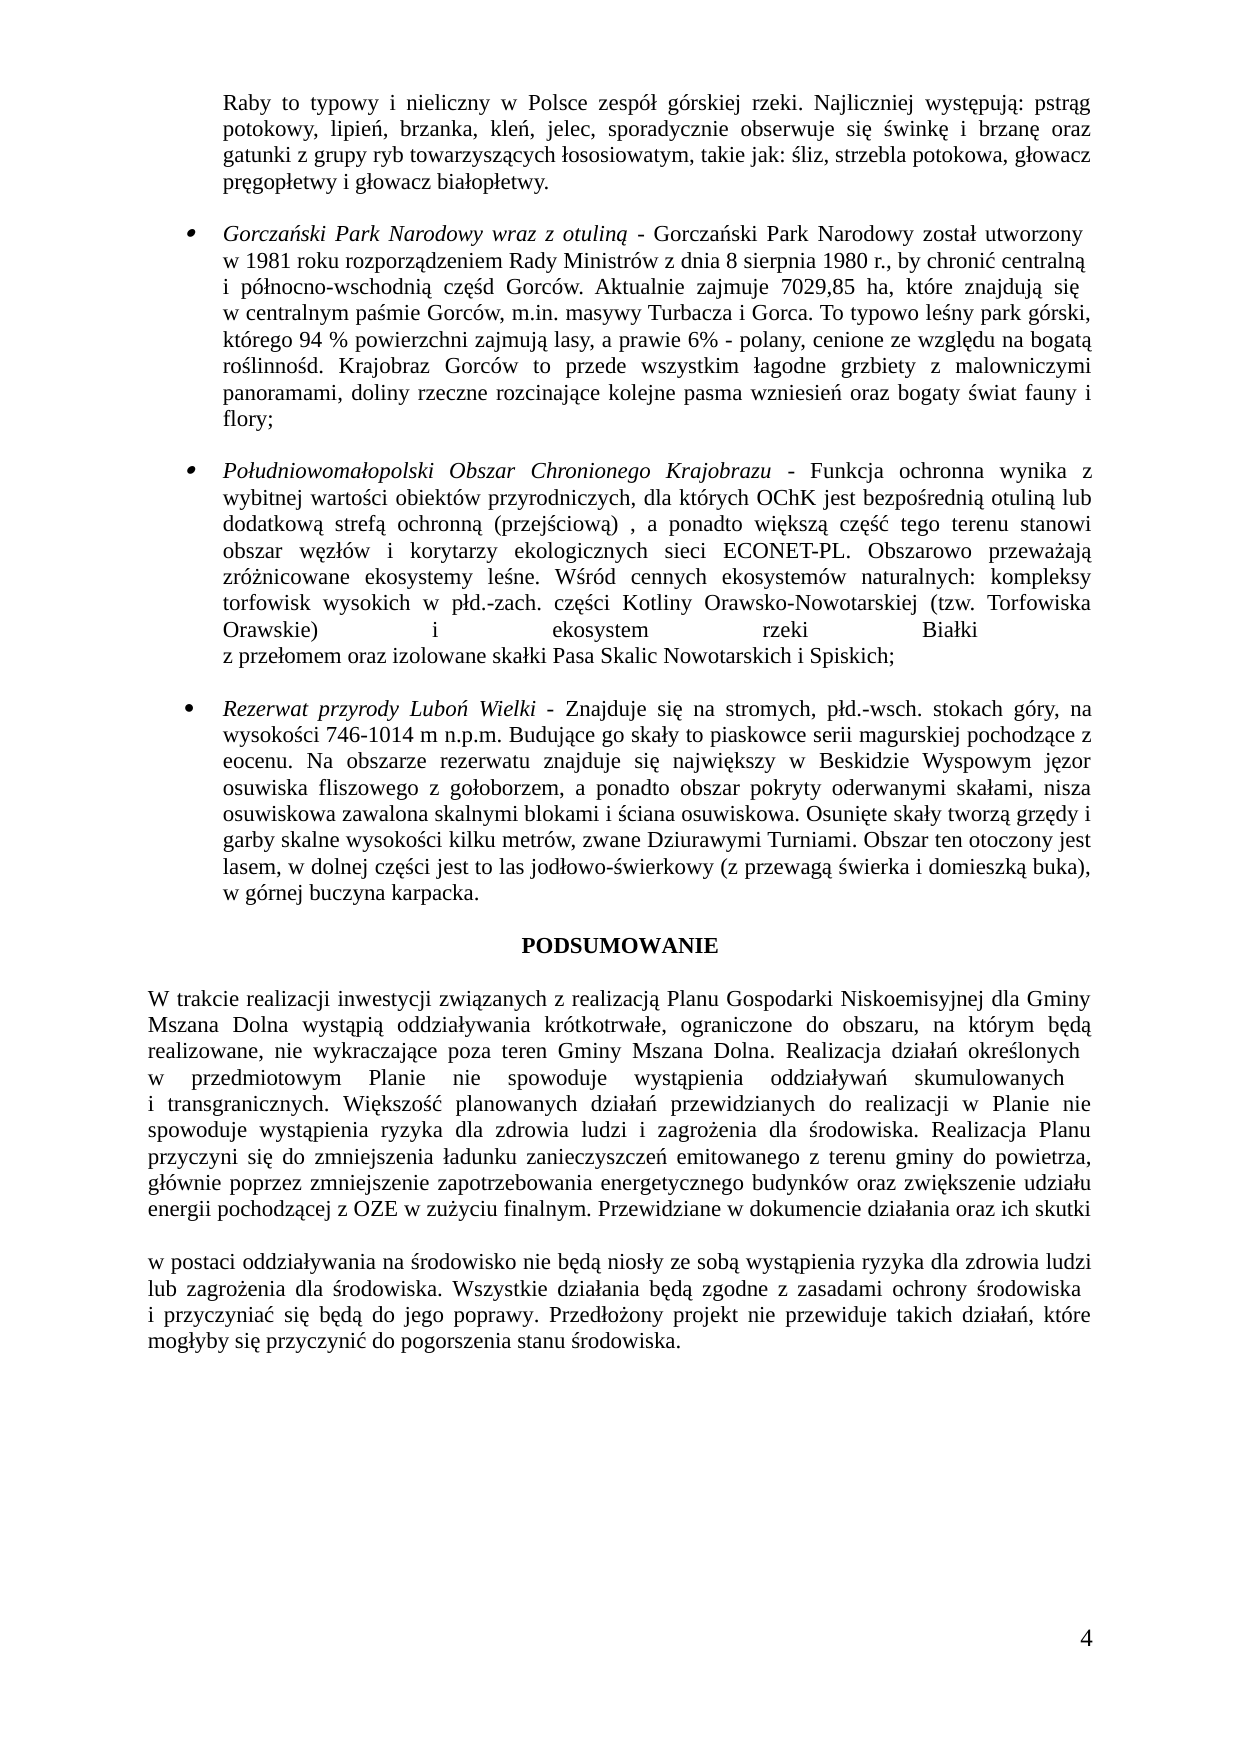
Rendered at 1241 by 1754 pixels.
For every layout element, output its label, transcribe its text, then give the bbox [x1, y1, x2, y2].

text PODSUMOWANIE [148, 932, 1093, 958]
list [185, 89, 1093, 194]
list Rezerwat przyrody Luboń Wielki - Znajduje się na stromych, płd.-wsch. stokach góry, na wysokości 746-1014 m n.p.m. Budujące go skały to piaskowce serii magurskiej pochodzące z eocenu. Na obszarze rezerwatu znajduje się największy w Beskidzie Wyspowym jęzor osuwiska fliszowego z gołoborzem, a ponadto obszar pokryty oderwanymi skałami, nisza osuwiskowa zawalona skalnymi blokami i ściana osuwiskowa. Osunięte skały tworzą grzędy i garby skalne wysokości kilku metrów, zwane Dziurawymi Turniami. Obszar ten otoczony jest lasem, w dolnej części jest to las jodłowo-świerkowy (z przewagą świerka i domieszką buka), w górnej buczyna karpacka. [185, 695, 1093, 906]
text W trakcie realizacji inwestycji związanych z realizacją Planu Gospodarki Niskoemisyjnej dla Gminy Mszana Dolna wystąpią oddziaływania krótkotrwałe, ograniczone do obszaru, na którym będą realizowane, nie wykraczające poza teren Gminy Mszana Dolna. Realizacja działań określonych w przedmiotowym Planie nie spowoduje wystąpienia oddziaływań skumulowanych i transgranicznych. Większość planowanych działań przewidzianych do realizacji w Planie nie spowoduje wystąpienia ryzyka dla zdrowia ludzi i zagrożenia dla środowiska. Realizacja Planu przyczyni się do zmniejszenia ładunku zanieczyszczeń emitowanego z terenu gminy do powietrza, głównie poprzez zmniejszenie zapotrzebowania energetycznego budynków oraz zwiększenie udziału energii pochodzącej z OZE w zużyciu finalnym. Przewidziane w dokumencie działania oraz ich skutki w postaci oddziaływania na środowisko nie będą niosły ze sobą wystąpienia ryzyka dla zdrowia ludzi lub zagrożenia dla środowiska. Wszystkie działania będą zgodne z zasadami ochrony środowiska i przyczyniać się będą do jego poprawy. Przedłożony projekt nie przewiduje takich działań, które mogłyby się przyczynić do pogorszenia stanu środowiska. [148, 985, 1093, 1354]
list Gorczański Park Narodowy wraz z otuliną - Gorczański Park Narodowy został utworzony w 1981 roku rozporządzeniem Rady Ministrów z dnia 8 sierpnia 1980 r., by chronić centralną i północno-wschodnią częśd Gorców. Aktualnie zajmuje 7029,85 ha, które znajdują się w centralnym paśmie Gorców, m.in. masywy Turbacza i Gorca. To typowo leśny park górski, którego 94 % powierzchni zajmują lasy, a prawie 6% - polany, cenione ze względu na bogatą roślinnośd. Krajobraz Gorców to przede wszystkim łagodne grzbiety z malowniczymi panoramami, doliny rzeczne rozcinające kolejne pasma wzniesień oraz bogaty świat fauny i flory; [185, 220, 1093, 431]
list Południowomałopolski Obszar Chronionego Krajobrazu - Funkcja ochronna wynika z wybitnej wartości obiektów przyrodniczych, dla których OChK jest bezpośrednią otuliną lub dodatkową strefą ochronną (przejściową) , a ponadto większą część tego terenu stanowi obszar węzłów i korytarzy ekologicznych sieci ECONET-PL. Obszarowo przeważają zróżnicowane ekosystemy leśne. Wśród cennych ekosystemów naturalnych: kompleksy torfowisk wysokich w płd.-zach. części Kotliny Orawsko-Nowotarskiej (tzw. Torfowiska Orawskie) i ekosystem rzeki Białki z przełomem oraz izolowane skałki Pasa Skalic Nowotarskich i Spiskich; [185, 458, 1093, 668]
